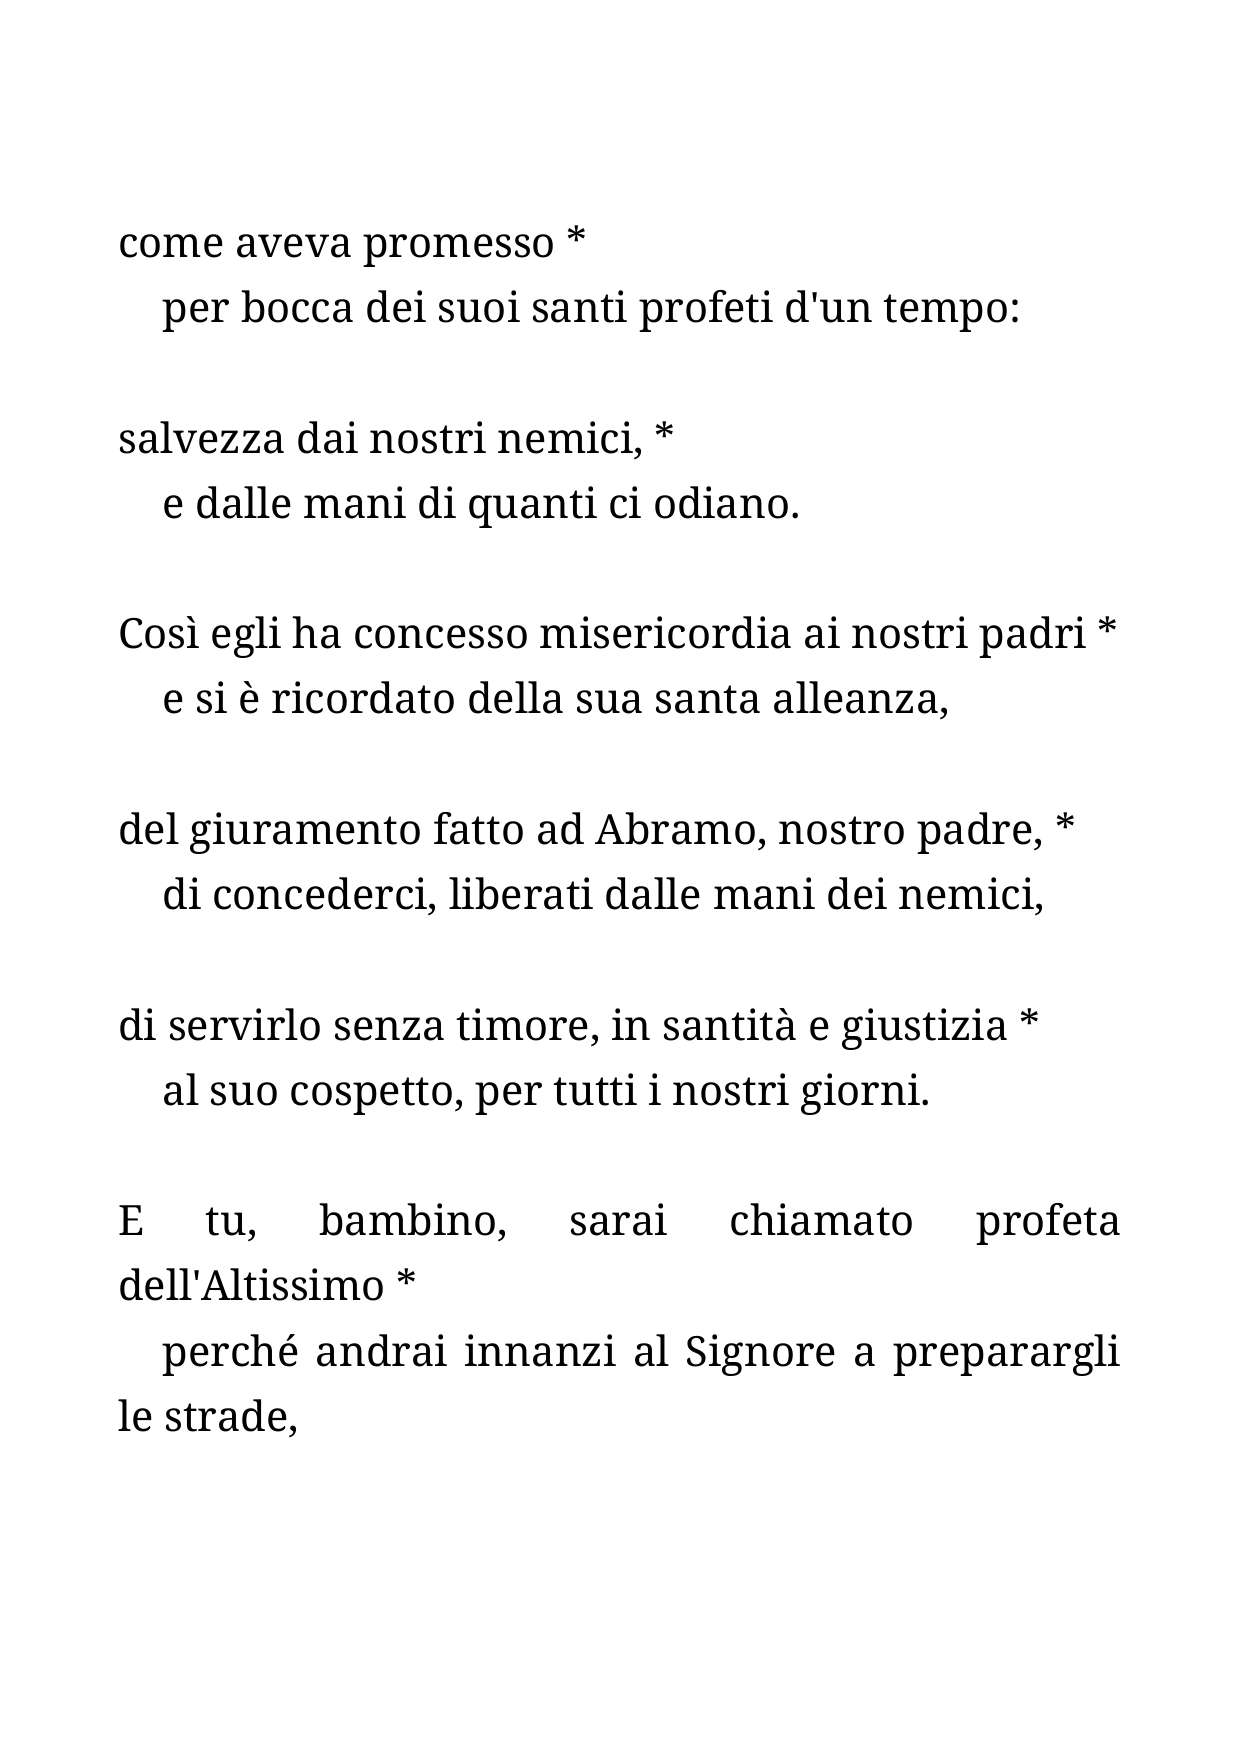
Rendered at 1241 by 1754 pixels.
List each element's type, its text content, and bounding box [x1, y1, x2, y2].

text perché andrai innanzi al Signore a preparargli le strade, [118, 1321, 1122, 1443]
text di concederci, liberati dalle mani dei nemici, [118, 865, 1122, 922]
text per bocca dei suoi santi profeti d'un tempo: [118, 278, 1122, 335]
text E tu, bambino, sarai chiamato profeta dell'Altissimo * [118, 1191, 1122, 1313]
text Così egli ha concesso misericordia ai nostri padri * [118, 604, 1122, 661]
text del giuramento fatto ad Abramo, nostro padre, * [118, 800, 1122, 856]
text e si è ricordato della sua santa alleanza, [118, 669, 1122, 726]
text come aveva promesso * [118, 213, 1122, 269]
text salvezza dai nostri nemici, * [118, 408, 1122, 465]
text al suo cospetto, per tutti i nostri giorni. [118, 1061, 1122, 1117]
text di servirlo senza timore, in santità e giustizia * [118, 995, 1122, 1052]
text e dalle mani di quanti ci odiano. [118, 474, 1122, 530]
